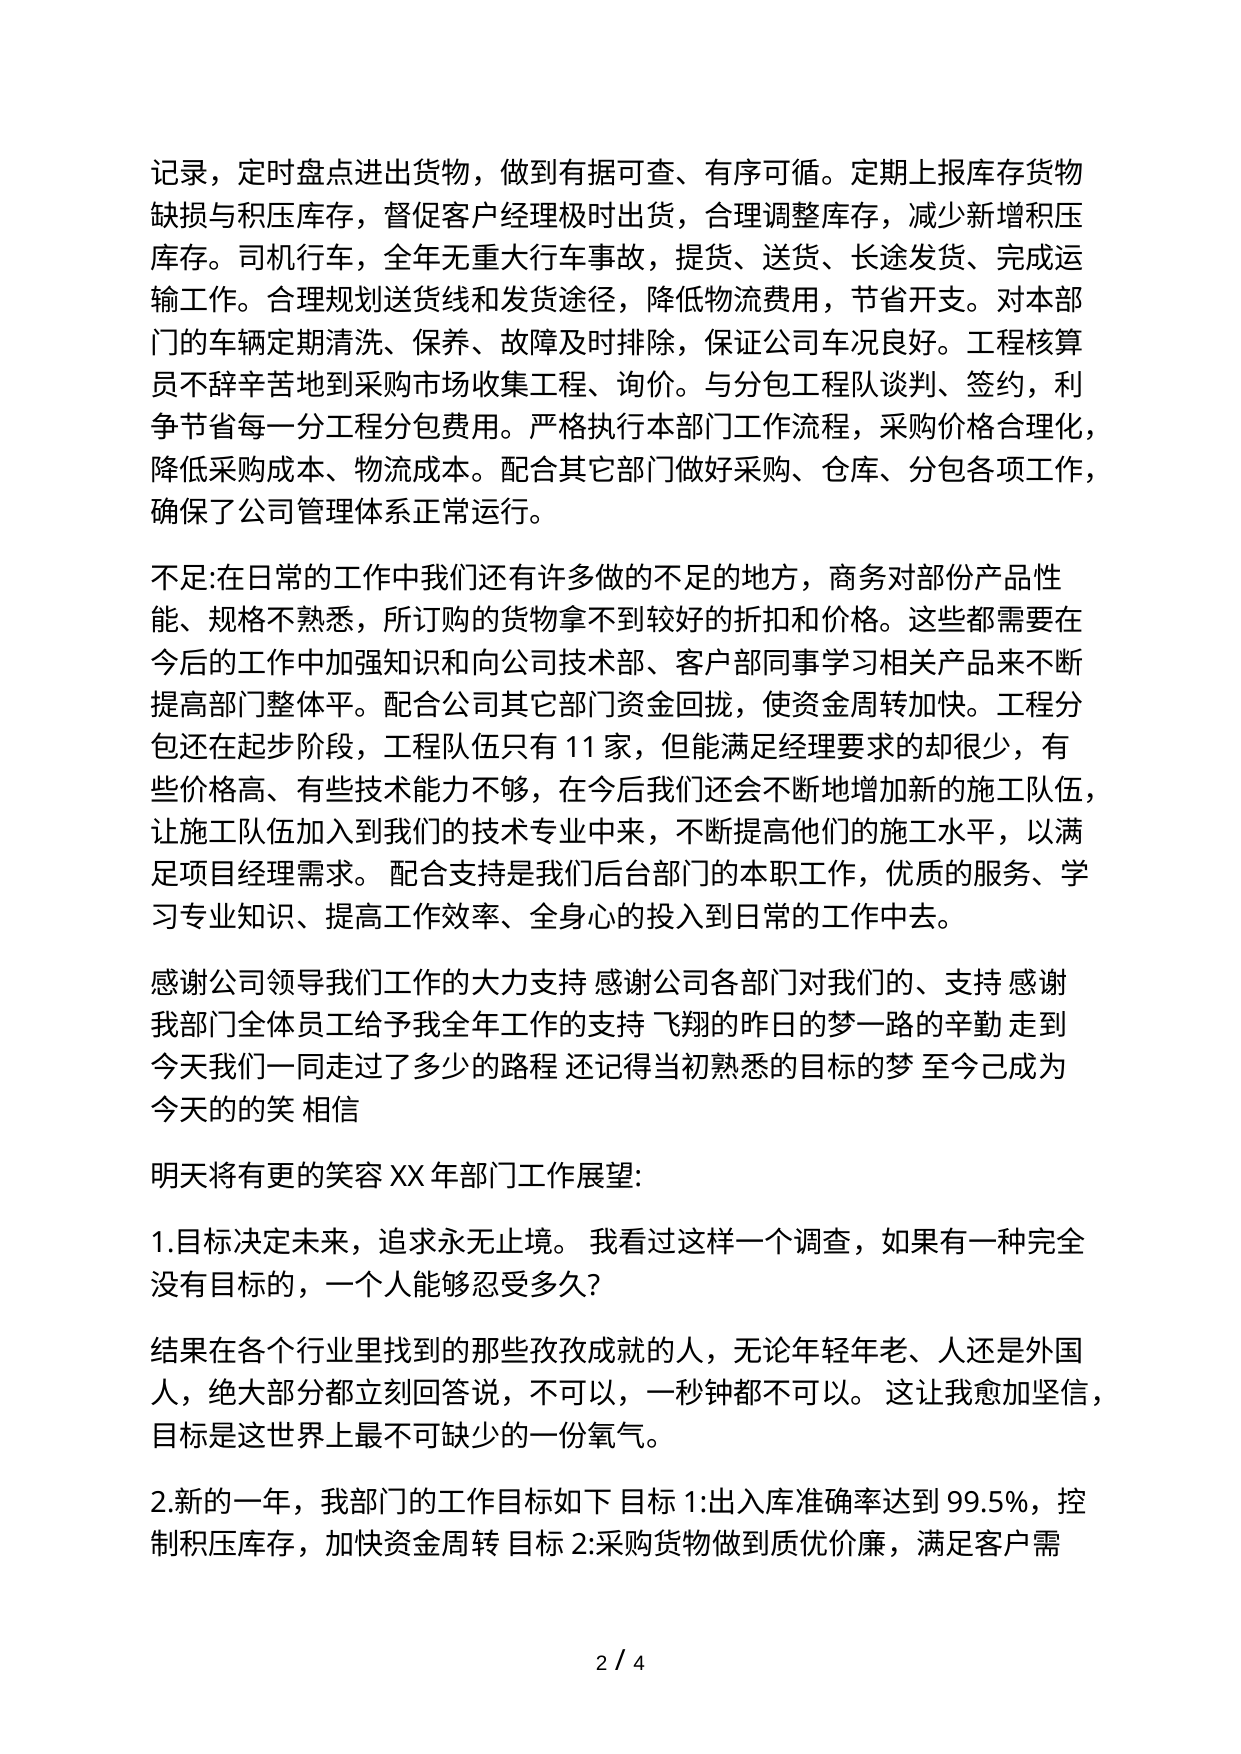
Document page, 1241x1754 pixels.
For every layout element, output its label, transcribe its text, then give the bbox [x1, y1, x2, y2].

text 明天将有更的笑容 XX年部门工作展望: [150, 1152, 1090, 1195]
text 不足:在日常的工作中我们还有许多做的不足的地方，商务对部份产品性能、规格不熟悉，所订购的货物拿不到较好的折扣和价格。这些都需要在今后的工作中加强知识和向公司技术部、客户部同事学习相关产品来不断提高部门整体平。配合公司其它部门资金回拢，使资金周转加快。工程分包还在起步阶段，工程队伍只有11家，但能满足经理要求的却很少，有些价格高、有些技术能力不够，在今后我们还会不断地增加新的施工队伍，让施工队伍加入到我们的技术专业中来，不断提高他们的施工水平，以满足项目经理需求。 配合支持是我们后台部门的本职工作，优质的服务、学习专业知识、提高工作效率、全身心的投入到日常的工作中去。 [150, 554, 1090, 935]
text 感谢公司领导我们工作的大力支持 感谢公司各部门对我们的、支持 感谢我部门全体员工给予我全年工作的支持 飞翔的昨日的梦一路的辛勤 走到今天我们一同走过了多少的路程 还记得当初熟悉的目标的梦 至今己成为今天的的笑 相信 [150, 959, 1090, 1128]
text 1.目标决定未来，追求永无止境。 我看过这样一个调查，如果有一种完全没有目标的，一个人能够忍受多久? [150, 1219, 1090, 1304]
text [150, 150, 1090, 531]
text 结果在各个行业里找到的那些孜孜成就的人，无论年轻年老、人还是外国人，绝大部分都立刻回答说，不可以，一秒钟都不可以。 这让我愈加坚信，目标是这世界上最不可缺少的一份氧气。 [150, 1328, 1090, 1454]
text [150, 1478, 1090, 1563]
